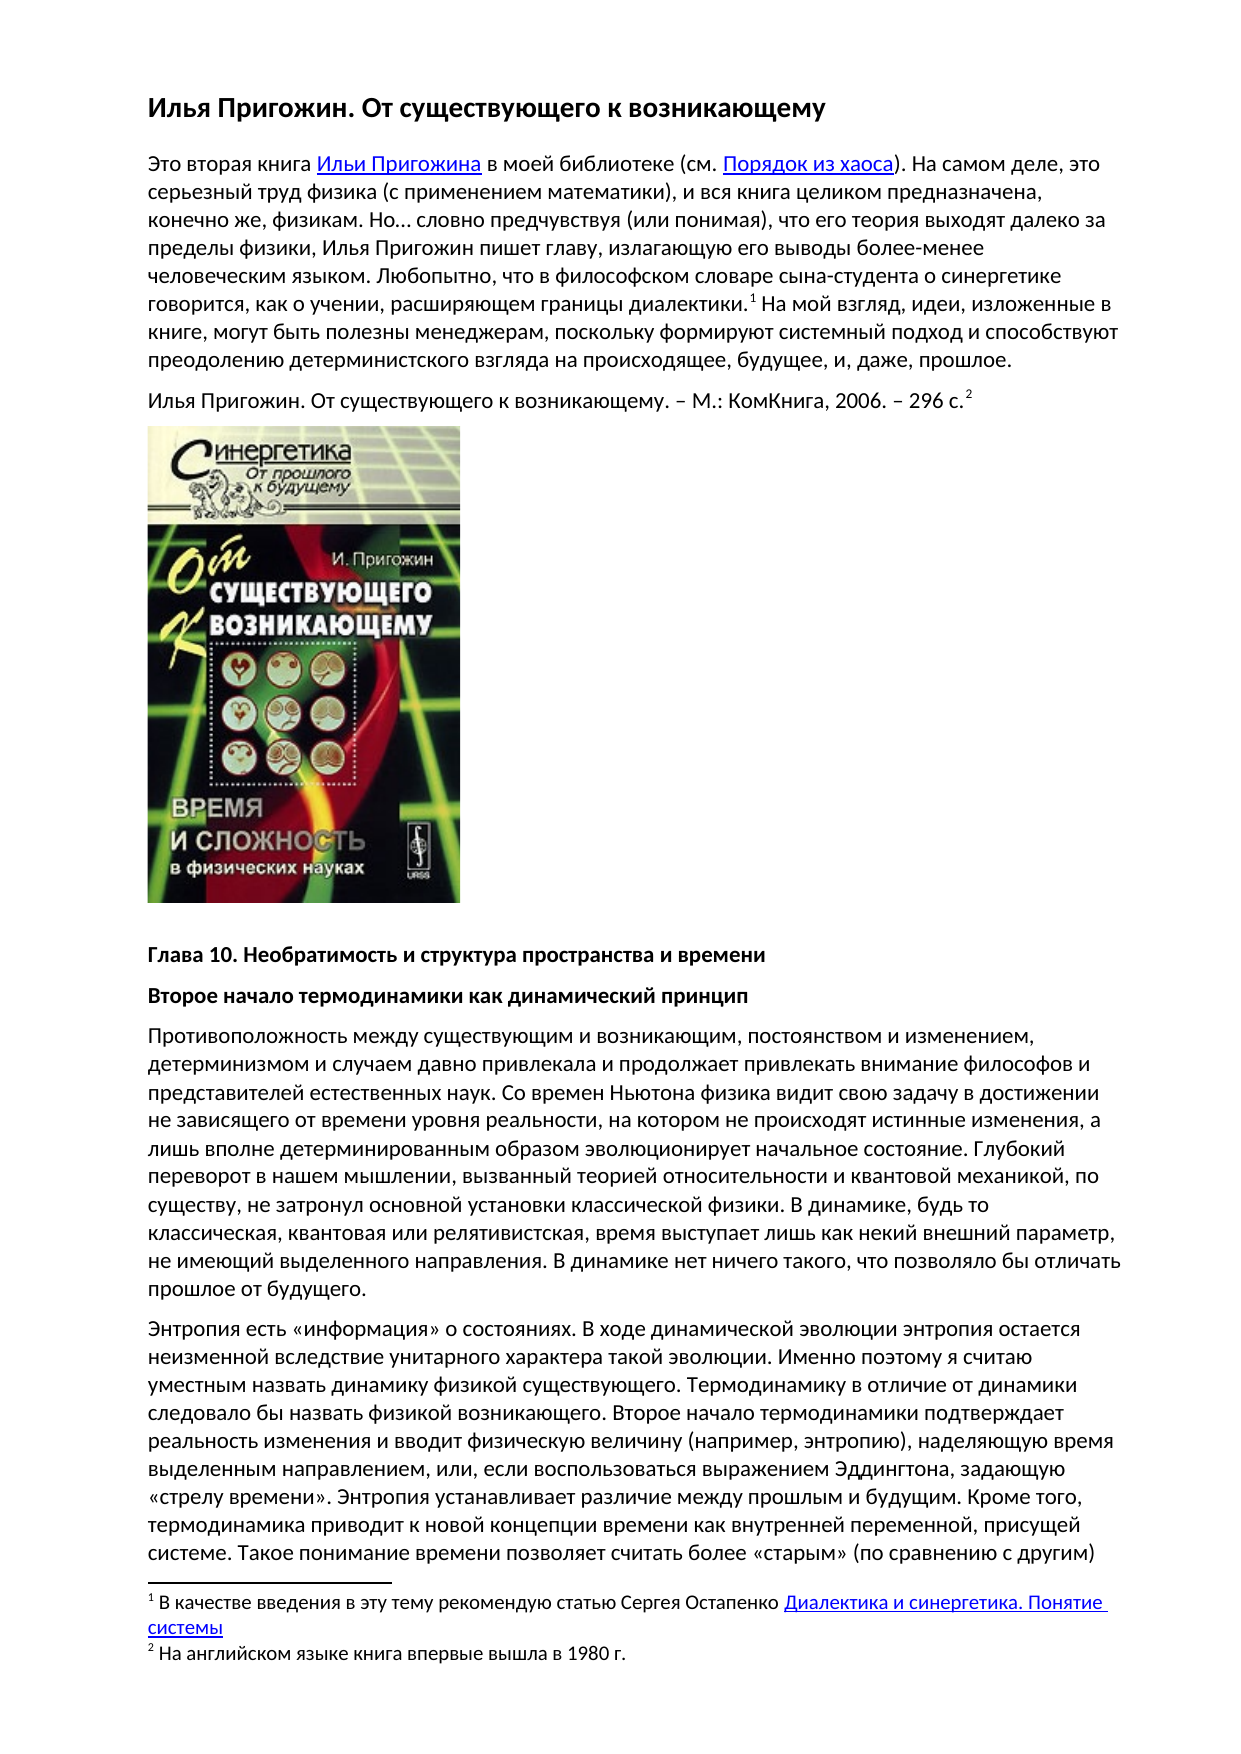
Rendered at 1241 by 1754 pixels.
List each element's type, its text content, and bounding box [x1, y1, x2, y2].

text Илья Пригожин. От существующего к возникающему. – М.: КомКнига, 2006. – 296 с. [148, 386, 1122, 414]
picture [147, 426, 461, 903]
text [148, 1314, 1122, 1566]
text Второе начало термодинамики как динамический принцип [148, 981, 1122, 1009]
text Глава 10. Необратимость и структура пространства и времени [148, 941, 1122, 968]
text Противоположность между существующим и возникающим, постоянством и изменением, детерминизмом и случаем давно привлекала и продолжает привлекать внимание философов и представителей естественных наук. Со времен Ньютона физика видит свою задачу в достижении не зависящего от времени уровня реальности, на котором не происходят истинные изменения, а лишь вполне детерминированным образом эволюционирует начальное состояние. Глубокий переворот в нашем мышлении, вызванный теорией относительности и квантовой механикой, по существу, не затронул основной установки классической физики. В динамике, будь то классическая, квантовая или релятивистская, время выступает лишь как некий внешний параметр, не имеющий выделенного направления. В динамике нет ничего такого, что позволяло бы отличать прошлое от будущего. [148, 1022, 1122, 1302]
text Это вторая книга Ильи Пригожина в моей библиотеке (см. Порядок из хаоса). На самом деле, это серьезный труд физика (с применением математики), и вся книга целиком предназначена, конечно же, физикам. Но… словно предчувствуя (или понимая), что его теория выходят далеко за пределы физики, Илья Пригожин пишет главу, излагающую его выводы более-менее человеческим языком. Любопытно, что в философском словаре сына-студента о синергетике говорится, как о учении, расширяющем границы диалектики. На мой взгляд, идеи, изложенные в книге, могут быть полезны менеджерам, поскольку формируют системный подход и способствуют преодолению детерминистского взгляда на происходящее, будущее, и, даже, прошлое. [148, 149, 1122, 373]
text Илья Пригожин. От существующего к возникающему [148, 89, 1122, 124]
